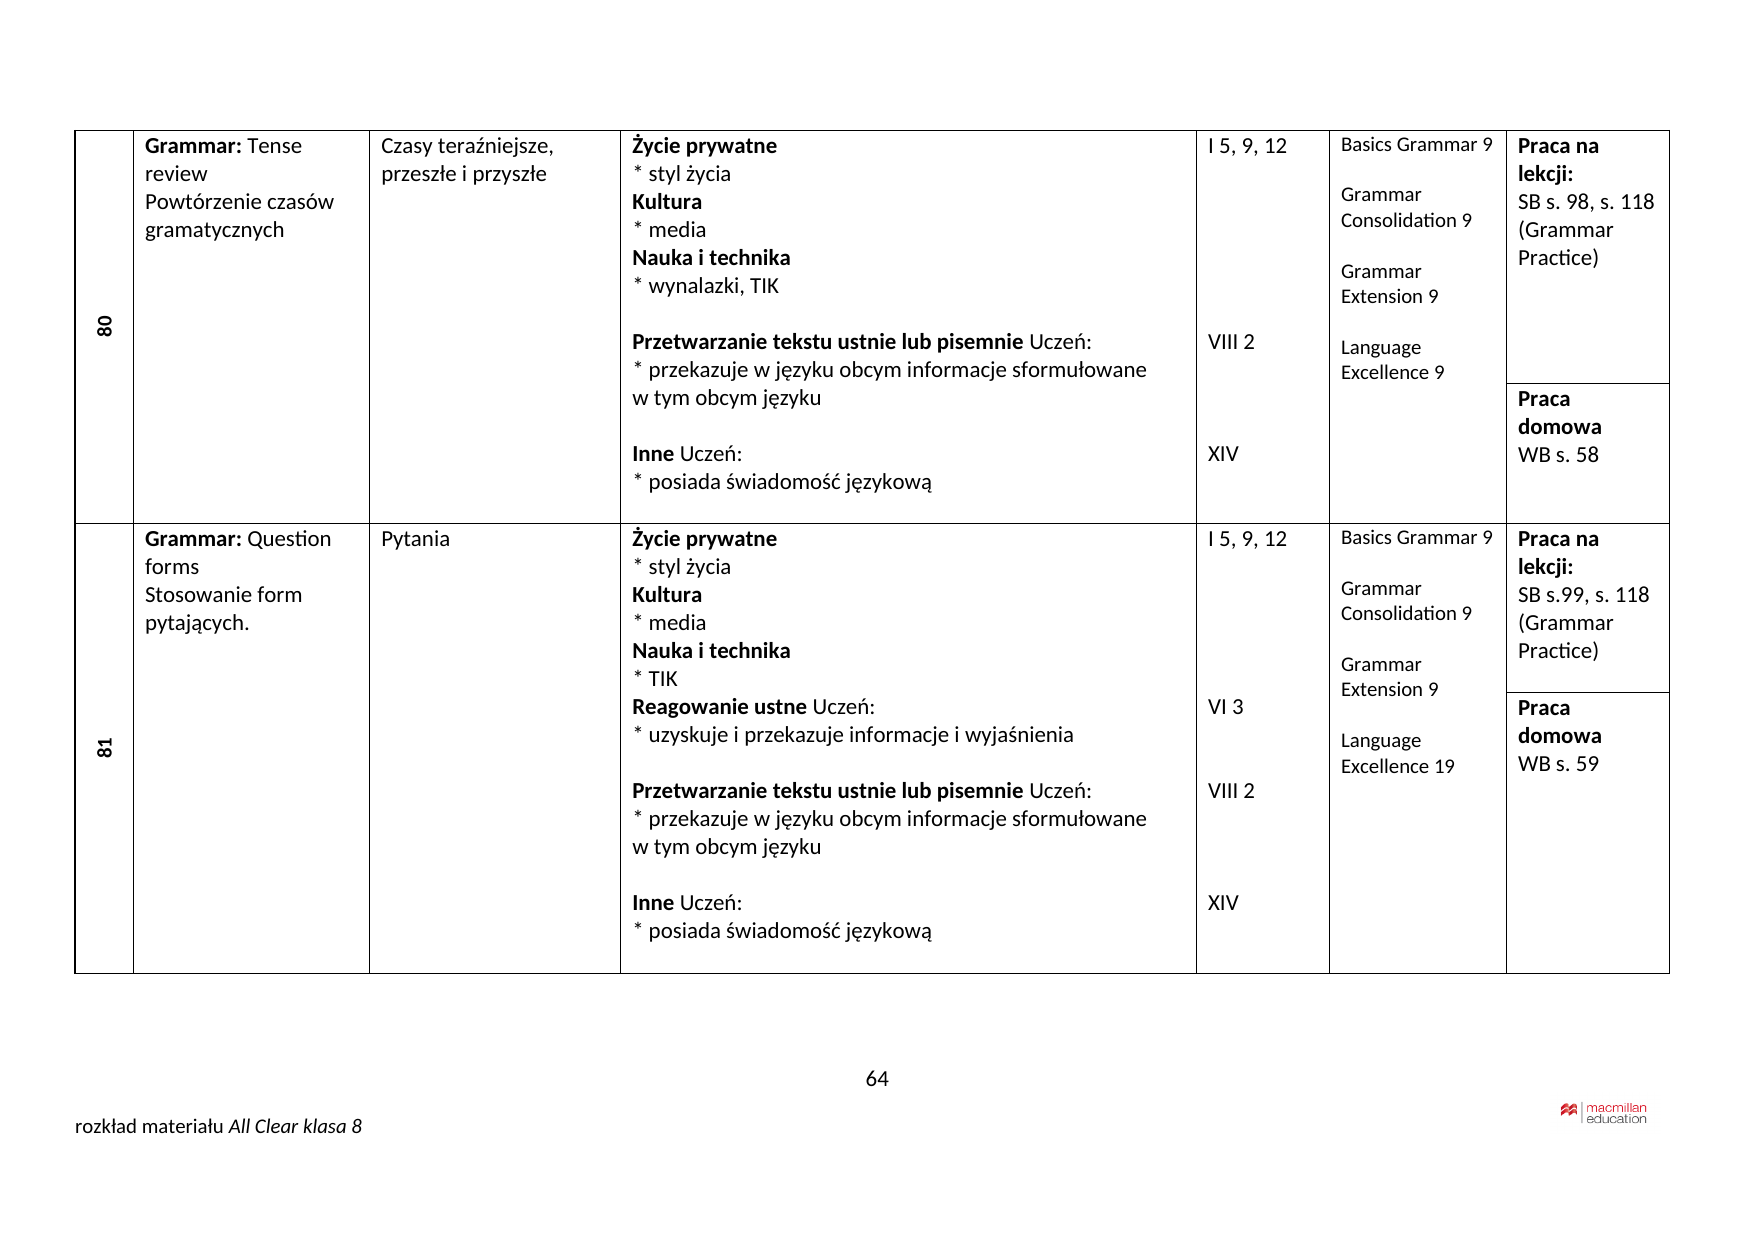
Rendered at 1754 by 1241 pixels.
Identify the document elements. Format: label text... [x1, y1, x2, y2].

table_cell Praca na lekcji: SB s.99, s. 118 (Grammar Practice) [1507, 524, 1669, 692]
table_cell 81 [76, 524, 133, 972]
table_cell Pytania [370, 524, 620, 972]
table_cell 80 [76, 131, 133, 523]
table_cell Praca domowa WB s. 59 [1507, 693, 1669, 972]
table_cell Grammar: Question forms Stosowanie form pytających. [134, 524, 369, 972]
table_cell Praca na lekcji: SB s. 98, s. 118 (Grammar Practice) [1507, 131, 1669, 383]
table_cell I 5, 9, 12 VI 3 VIII 2 XIV [1197, 524, 1329, 972]
table_cell Czasy teraźniejsze, przeszłe i przyszłe [370, 131, 620, 523]
table_cell Życie prywatne * styl życia Kultura * media Nauka i technika * wynalazki, TIK Przetwarzanie tekstu ustnie lub pisemnie Uczeń: * przekazuje w języku obcym informacje sformułowane w tym obcym języku Inne Uczeń: * posiada świadomość językową [621, 131, 1196, 523]
table_cell Praca domowa WB s. 58 [1507, 384, 1669, 523]
table_cell Basics Grammar 9 Grammar Consolidation 9 Grammar Extension 9 Language Excellence 9 [1330, 131, 1506, 523]
picture [1550, 1092, 1662, 1134]
table_cell Życie prywatne * styl życia Kultura * media Nauka i technika * TIK Reagowanie ustne Uczeń: * uzyskuje i przekazuje informacje i wyjaśnienia Przetwarzanie tekstu ustnie lub pisemnie Uczeń: * przekazuje w języku obcym informacje sformułowane w tym obcym języku Inne Uczeń: * posiada świadomość językową [621, 524, 1196, 972]
table_cell I 5, 9, 12 VIII 2 XIV [1197, 131, 1329, 523]
table_cell Basics Grammar 9 Grammar Consolidation 9 Grammar Extension 9 Language Excellence 19 [1330, 524, 1506, 972]
table_cell Grammar: Tense review Powtórzenie czasów gramatycznych [134, 131, 369, 523]
